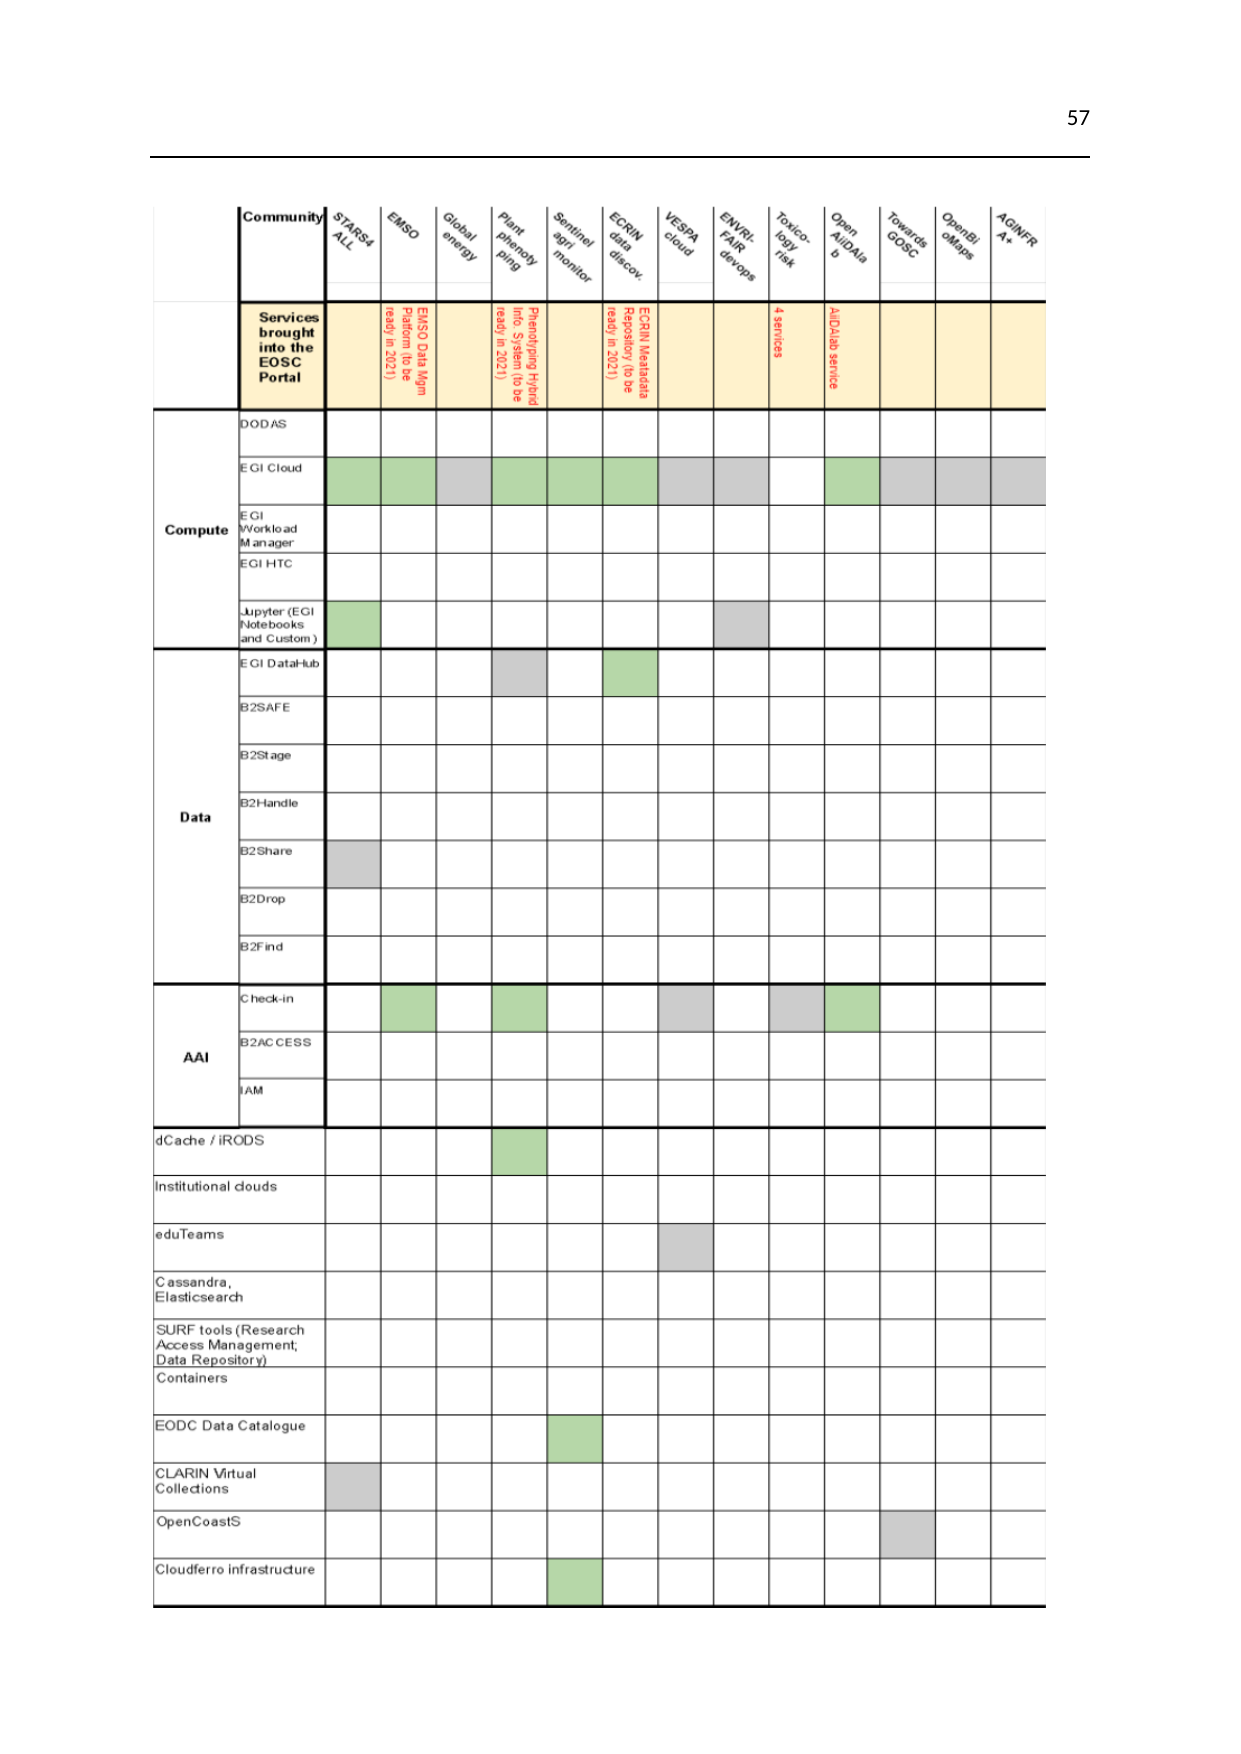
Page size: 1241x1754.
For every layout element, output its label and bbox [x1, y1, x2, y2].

picture [154, 208, 1046, 1606]
